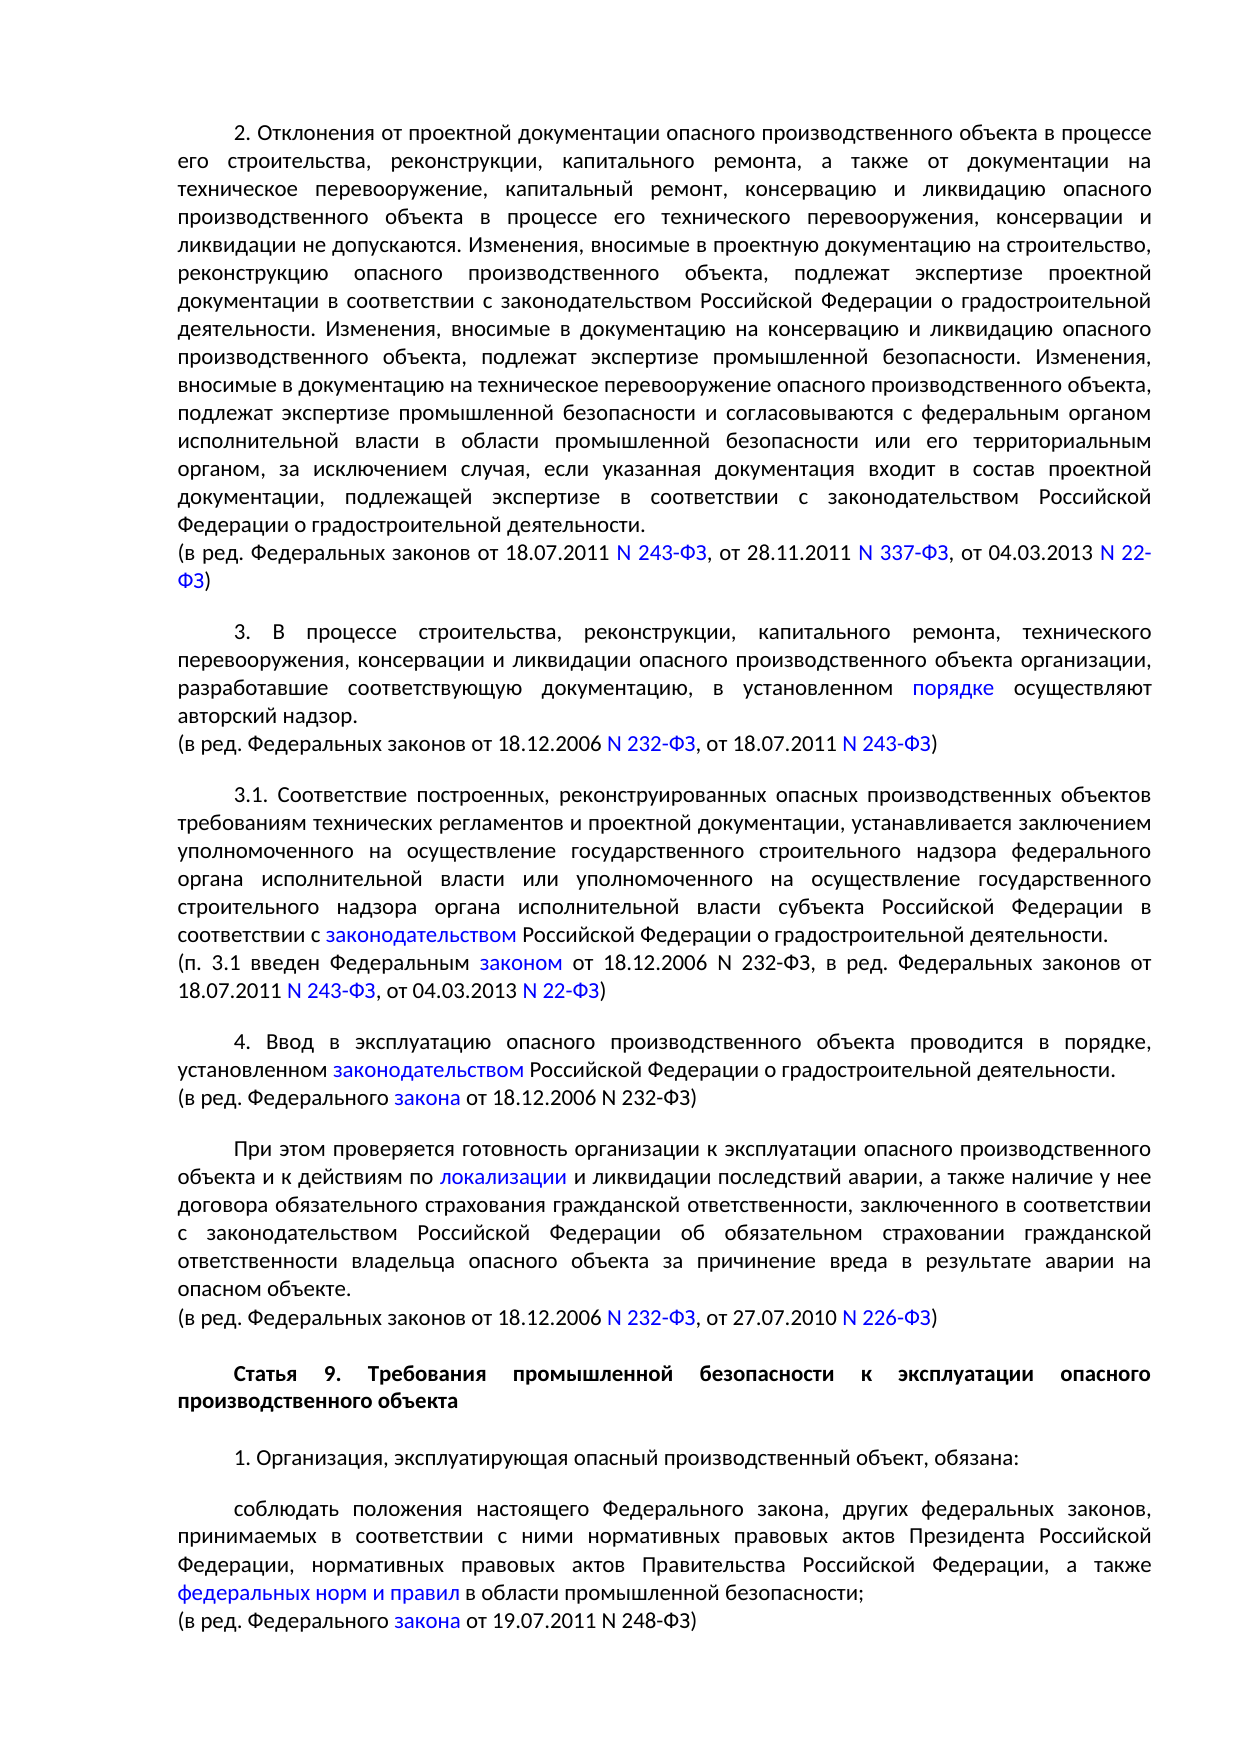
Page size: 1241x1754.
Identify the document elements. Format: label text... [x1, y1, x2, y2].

text (в ред. Федеральных законов от 18.12.2006 N 232-ФЗ, от 27.07.2010 N 226-ФЗ) [177, 1303, 1152, 1331]
text (в ред. Федерального закона от 18.12.2006 N 232-ФЗ) [177, 1083, 1152, 1112]
text При этом проверяется готовность организации к эксплуатации опасного производственного объекта и к действиям по локализации и ликвидации последствий аварии, а также наличие у нее договора обязательного страхования гражданской ответственности, заключенного в соответствии с законодательством Российской Федерации об обязательном страховании гражданской ответственности владельца опасного объекта за причинение вреда в результате аварии на опасном объекте. [177, 1134, 1152, 1303]
title Статья 9. Требования промышленной безопасности к эксплуатации опасного производственного объекта [177, 1359, 1152, 1415]
text (в ред. Федеральных законов от 18.07.2011 N 243-ФЗ, от 28.11.2011 N 337-ФЗ, от 04.03.2013 N 22-ФЗ) [177, 538, 1152, 594]
text 4. Ввод в эксплуатацию опасного производственного объекта проводится в порядке, установленном законодательством Российской Федерации о градостроительной деятельности. [177, 1027, 1152, 1083]
text 3.1. Соответствие построенных, реконструированных опасных производственных объектов требованиям технических регламентов и проектной документации, устанавливается заключением уполномоченного на осуществление государственного строительного надзора федерального органа исполнительной власти или уполномоченного на осуществление государственного строительного надзора органа исполнительной власти субъекта Российской Федерации в соответствии с законодательством Российской Федерации о градостроительной деятельности. [177, 780, 1152, 948]
text (в ред. Федерального закона от 19.07.2011 N 248-ФЗ) [177, 1606, 1152, 1634]
text (в ред. Федеральных законов от 18.12.2006 N 232-ФЗ, от 18.07.2011 N 243-ФЗ) [177, 729, 1152, 757]
text соблюдать положения настоящего Федерального закона, других федеральных законов, принимаемых в соответствии с ними нормативных правовых актов Президента Российской Федерации, нормативных правовых актов Правительства Российской Федерации, а также федеральных норм и правил в области промышленной безопасности; [177, 1494, 1152, 1606]
text 3. В процессе строительства, реконструкции, капитального ремонта, технического перевооружения, консервации и ликвидации опасного производственного объекта организации, разработавшие соответствующую документацию, в установленном порядке осуществляют авторский надзор. [177, 617, 1152, 729]
text 2. Отклонения от проектной документации опасного производственного объекта в процессе его строительства, реконструкции, капитального ремонта, а также от документации на техническое перевооружение, капитальный ремонт, консервацию и ликвидацию опасного производственного объекта в процессе его технического перевооружения, консервации и ликвидации не допускаются. Изменения, вносимые в проектную документацию на строительство, реконструкцию опасного производственного объекта, подлежат экспертизе проектной документации в соответствии с законодательством Российской Федерации о градостроительной деятельности. Изменения, вносимые в документацию на консервацию и ликвидацию опасного производственного объекта, подлежат экспертизе промышленной безопасности. Изменения, вносимые в документацию на техническое перевооружение опасного производственного объекта, подлежат экспертизе промышленной безопасности и согласовываются с федеральным органом исполнительной власти в области промышленной безопасности или его территориальным органом, за исключением случая, если указанная документация входит в состав проектной документации, подлежащей экспертизе в соответствии с законодательством Российской Федерации о градостроительной деятельности. [177, 118, 1152, 538]
text 1. Организация, эксплуатирующая опасный производственный объект, обязана: [177, 1443, 1152, 1471]
text (п. 3.1 введен Федеральным законом от 18.12.2006 N 232-ФЗ, в ред. Федеральных законов от 18.07.2011 N 243-ФЗ, от 04.03.2013 N 22-ФЗ) [177, 948, 1152, 1004]
